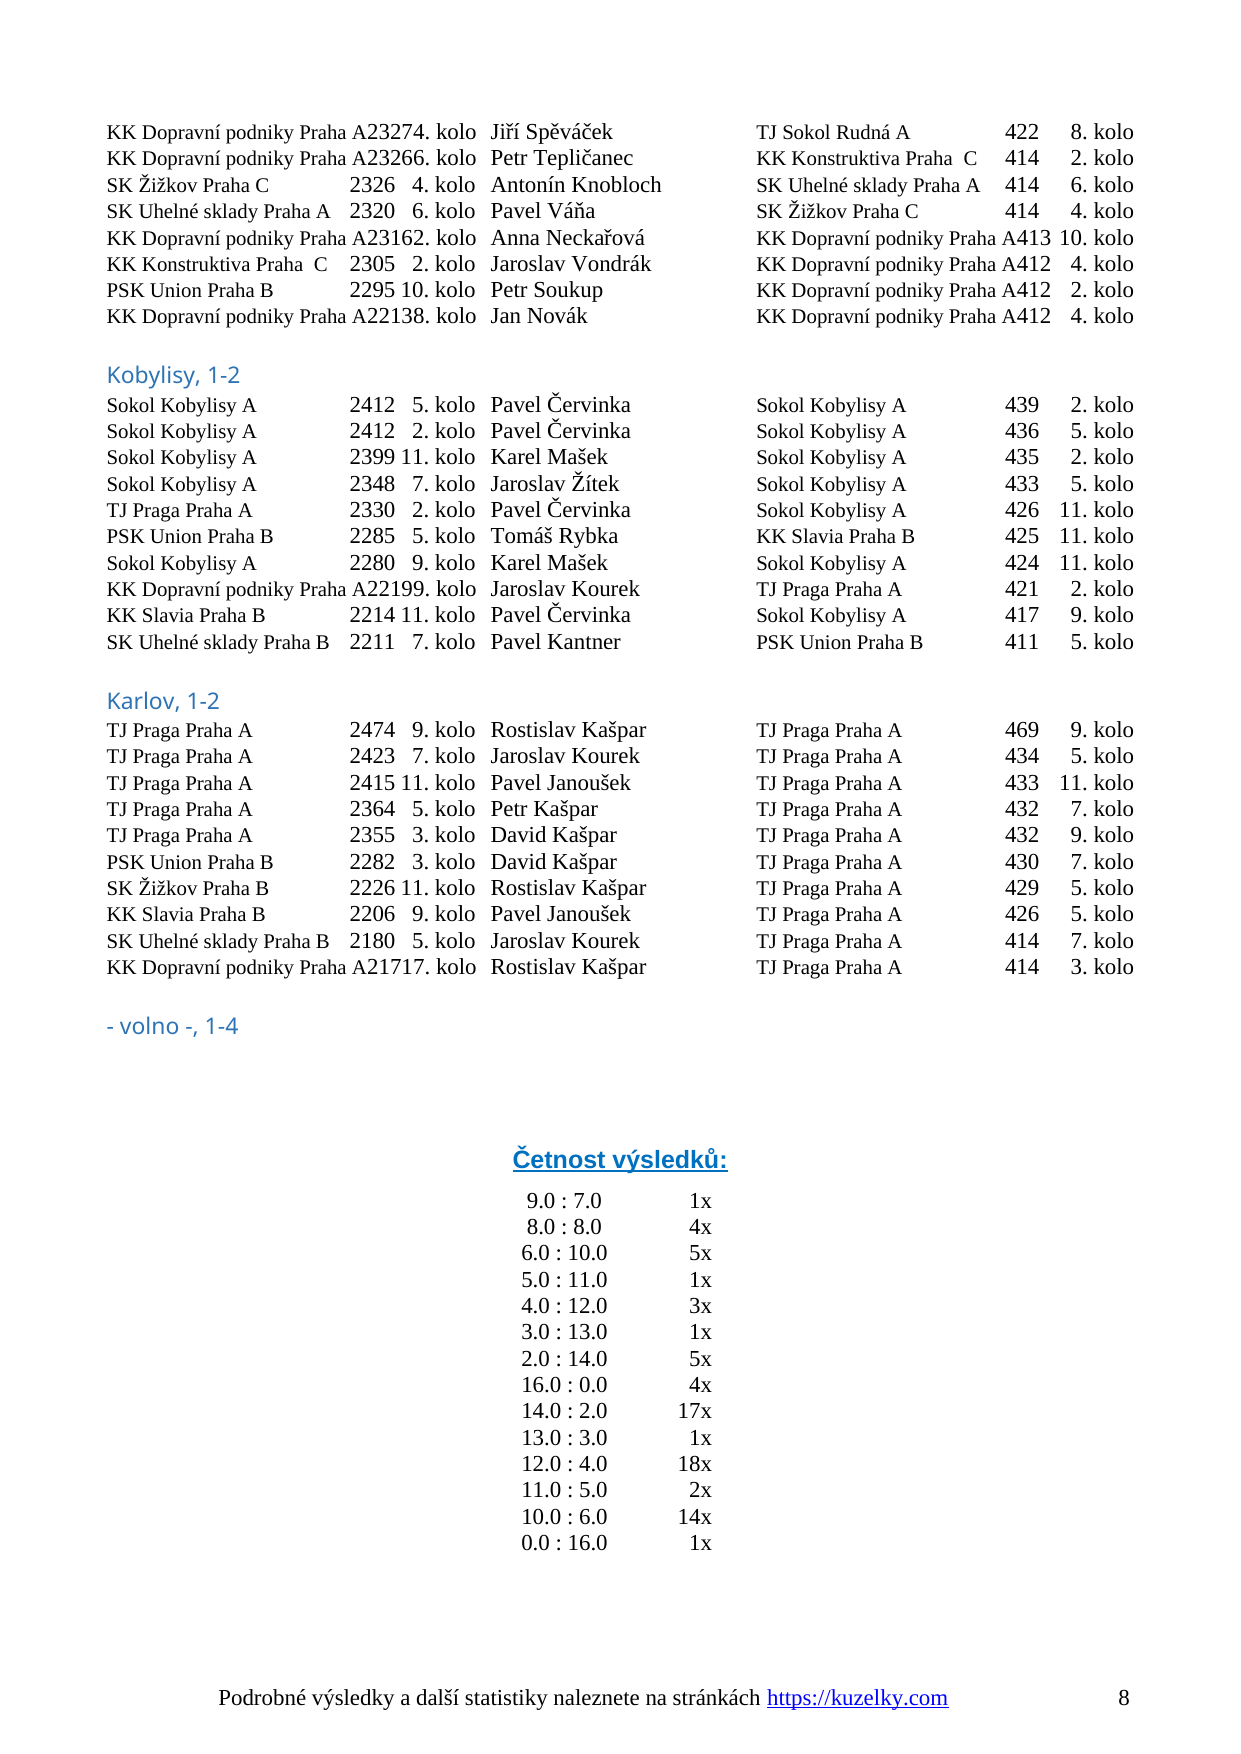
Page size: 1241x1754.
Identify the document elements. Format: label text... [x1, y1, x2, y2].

text KK Dopravní podniky Praha A 2326 6. kolo Petr Tepličanec KK Konstruktiva Praha C 414 2. kolo [106, 144, 1134, 171]
text KK Konstruktiva Praha C 2305 2. kolo Jaroslav Vondrák KK Dopravní podniky Praha A 412 4. kolo [106, 250, 1134, 276]
text PSK Union Praha B 2295 10. kolo Petr Soukup KK Dopravní podniky Praha A 412 2. kolo [106, 276, 1134, 303]
text TJ Praga Praha A 2364 5. kolo Petr Kašpar TJ Praga Praha A 432 7. kolo [106, 795, 1134, 821]
text 10.0 : 6.0 14x [106, 1503, 1134, 1529]
text Sokol Kobylisy A 2412 5. kolo Pavel Červinka Sokol Kobylisy A 439 2. kolo [106, 391, 1134, 417]
text Sokol Kobylisy A 2412 2. kolo Pavel Červinka Sokol Kobylisy A 436 5. kolo [106, 417, 1134, 443]
text KK Dopravní podniky Praha A 2219 9. kolo Jaroslav Kourek TJ Praga Praha A 421 2. kolo [106, 575, 1134, 602]
text 5.0 : 11.0 1x [106, 1266, 1134, 1292]
text KK Dopravní podniky Praha A 2171 7. kolo Rostislav Kašpar TJ Praga Praha A 414 3. kolo [106, 953, 1134, 979]
subtitle - volno -, 1-4 [106, 1010, 1134, 1041]
text 14.0 : 2.0 17x [106, 1397, 1134, 1424]
text TJ Praga Praha A 2423 7. kolo Jaroslav Kourek TJ Praga Praha A 434 5. kolo [106, 742, 1134, 769]
text KK Dopravní podniky Praha A 2213 8. kolo Jan Novák KK Dopravní podniky Praha A 412 4. kolo [106, 303, 1134, 329]
text SK Žižkov Praha B 2226 11. kolo Rostislav Kašpar TJ Praga Praha A 429 5. kolo [106, 874, 1134, 901]
text Sokol Kobylisy A 2280 9. kolo Karel Mašek Sokol Kobylisy A 424 11. kolo [106, 549, 1134, 575]
text KK Slavia Praha B 2206 9. kolo Pavel Janoušek TJ Praga Praha A 426 5. kolo [106, 901, 1134, 927]
text SK Uhelné sklady Praha A 2320 6. kolo Pavel Váňa SK Žižkov Praha C 414 4. kolo [106, 197, 1134, 223]
text 9.0 : 7.0 1x [106, 1187, 1134, 1213]
text 3.0 : 13.0 1x [106, 1318, 1134, 1345]
text Sokol Kobylisy A 2399 11. kolo Karel Mašek Sokol Kobylisy A 435 2. kolo [106, 443, 1134, 470]
text 13.0 : 3.0 1x [106, 1424, 1134, 1450]
subtitle Karlov, 1-2 [106, 685, 1134, 716]
text 2.0 : 14.0 5x [106, 1345, 1134, 1371]
text TJ Praga Praha A 2330 2. kolo Pavel Červinka Sokol Kobylisy A 426 11. kolo [106, 496, 1134, 522]
text 12.0 : 4.0 18x [106, 1450, 1134, 1477]
text SK Uhelné sklady Praha B 2211 7. kolo Pavel Kantner PSK Union Praha B 411 5. kolo [106, 628, 1134, 654]
text PSK Union Praha B 2285 5. kolo Tomáš Rybka KK Slavia Praha B 425 11. kolo [106, 522, 1134, 549]
text SK Uhelné sklady Praha B 2180 5. kolo Jaroslav Kourek TJ Praga Praha A 414 7. kolo [106, 927, 1134, 953]
text 8.0 : 8.0 4x [106, 1213, 1134, 1239]
text KK Dopravní podniky Praha A 2327 4. kolo Jiří Spěváček TJ Sokol Rudná A 422 8. kolo [106, 118, 1134, 144]
subtitle Kobylisy, 1-2 [106, 359, 1134, 391]
text 6.0 : 10.0 5x [106, 1239, 1134, 1266]
text KK Dopravní podniky Praha A 2316 2. kolo Anna Neckařová KK Dopravní podniky Praha A 413 10. kolo [106, 223, 1134, 250]
text 11.0 : 5.0 2x [106, 1477, 1134, 1503]
text TJ Praga Praha A 2355 3. kolo David Kašpar TJ Praga Praha A 432 9. kolo [106, 821, 1134, 848]
text TJ Praga Praha A 2415 11. kolo Pavel Janoušek TJ Praga Praha A 433 11. kolo [106, 769, 1134, 795]
text TJ Praga Praha A 2474 9. kolo Rostislav Kašpar TJ Praga Praha A 469 9. kolo [106, 716, 1134, 742]
text SK Žižkov Praha C 2326 4. kolo Antonín Knobloch SK Uhelné sklady Praha A 414 6. kolo [106, 171, 1134, 197]
text Četnost výsledků: [94, 1145, 1145, 1174]
text 16.0 : 0.0 4x [106, 1371, 1134, 1397]
text PSK Union Praha B 2282 3. kolo David Kašpar TJ Praga Praha A 430 7. kolo [106, 848, 1134, 874]
text Sokol Kobylisy A 2348 7. kolo Jaroslav Žítek Sokol Kobylisy A 433 5. kolo [106, 470, 1134, 496]
text 4.0 : 12.0 3x [106, 1292, 1134, 1318]
text 0.0 : 16.0 1x [106, 1529, 1134, 1556]
text KK Slavia Praha B 2214 11. kolo Pavel Červinka Sokol Kobylisy A 417 9. kolo [106, 602, 1134, 628]
